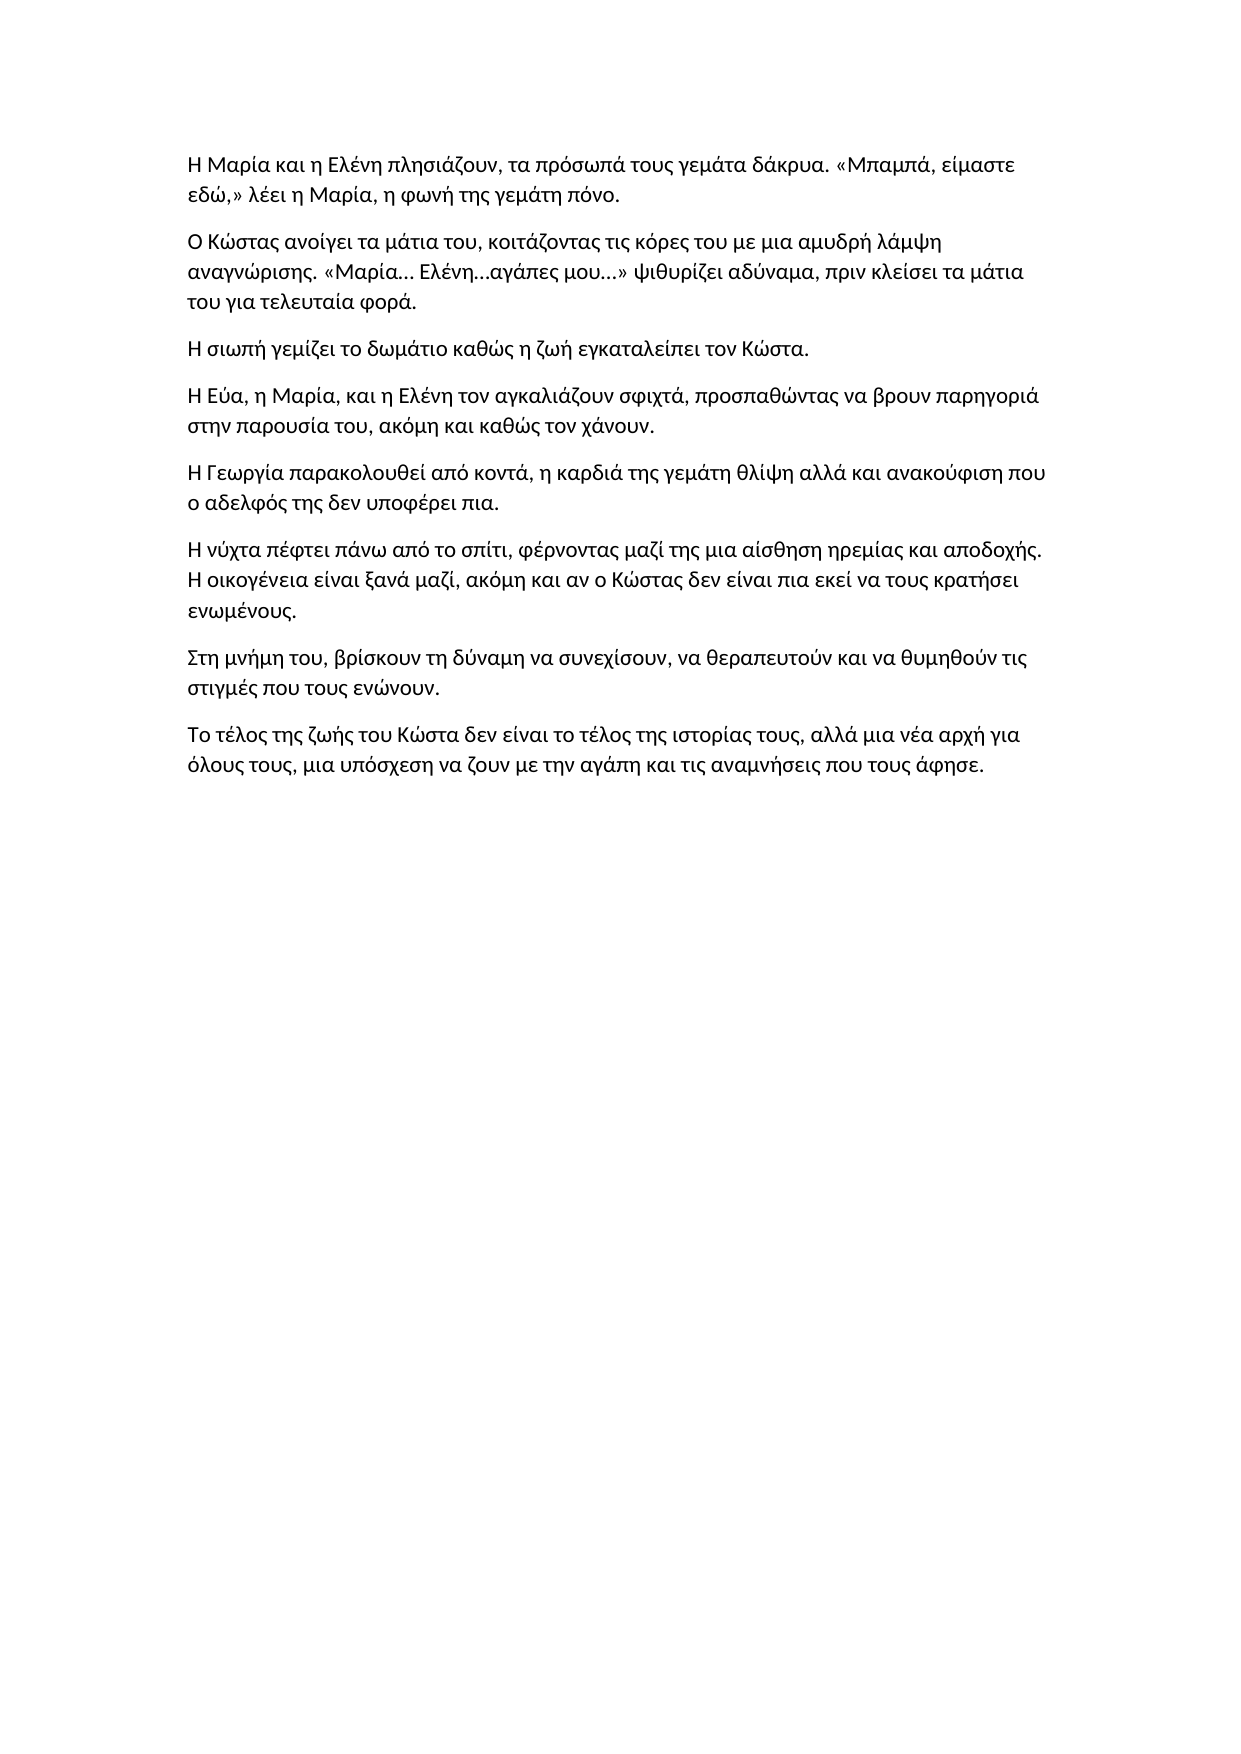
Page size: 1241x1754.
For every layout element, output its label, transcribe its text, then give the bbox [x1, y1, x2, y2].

text Η Γεωργία παρακολουθεί από κοντά, η καρδιά της γεμάτη θλίψη αλλά και ανακούφιση που ο αδελφός της δεν υποφέρει πια. [187, 458, 1053, 517]
text Η Μαρία και η Ελένη πλησιάζουν, τα πρόσωπά τους γεμάτα δάκρυα. «Μπαμπά, είμαστε εδώ,» λέει η Μαρία, η φωνή της γεμάτη πόνο. [187, 150, 1053, 208]
text Η νύχτα πέφτει πάνω από το σπίτι, φέρνοντας μαζί της μια αίσθηση ηρεμίας και αποδοχής. Η οικογένεια είναι ξανά μαζί, ακόμη και αν ο Κώστας δεν είναι πια εκεί να τους κρατήσει ενωμένους. [187, 535, 1053, 624]
text Το τέλος της ζωής του Κώστα δεν είναι το τέλος της ιστορίας τους, αλλά μια νέα αρχή για όλους τους, μια υπόσχεση να ζουν με την αγάπη και τις αναμνήσεις που τους άφησε. [187, 720, 1053, 778]
text Στη μνήμη του, βρίσκουν τη δύναμη να συνεχίσουν, να θεραπευτούν και να θυμηθούν τις στιγμές που τους ενώνουν. [187, 643, 1053, 701]
text Ο Κώστας ανοίγει τα μάτια του, κοιτάζοντας τις κόρες του με μια αμυδρή λάμψη αναγνώρισης. «Μαρία… Ελένη…αγάπες μου…» ψιθυρίζει αδύναμα, πριν κλείσει τα μάτια του για τελευταία φορά. [187, 227, 1053, 316]
text Η σιωπή γεμίζει το δωμάτιο καθώς η ζωή εγκαταλείπει τον Κώστα. [187, 334, 1053, 362]
text Η Εύα, η Μαρία, και η Ελένη τον αγκαλιάζουν σφιχτά, προσπαθώντας να βρουν παρηγοριά στην παρουσία του, ακόμη και καθώς τον χάνουν. [187, 381, 1053, 439]
